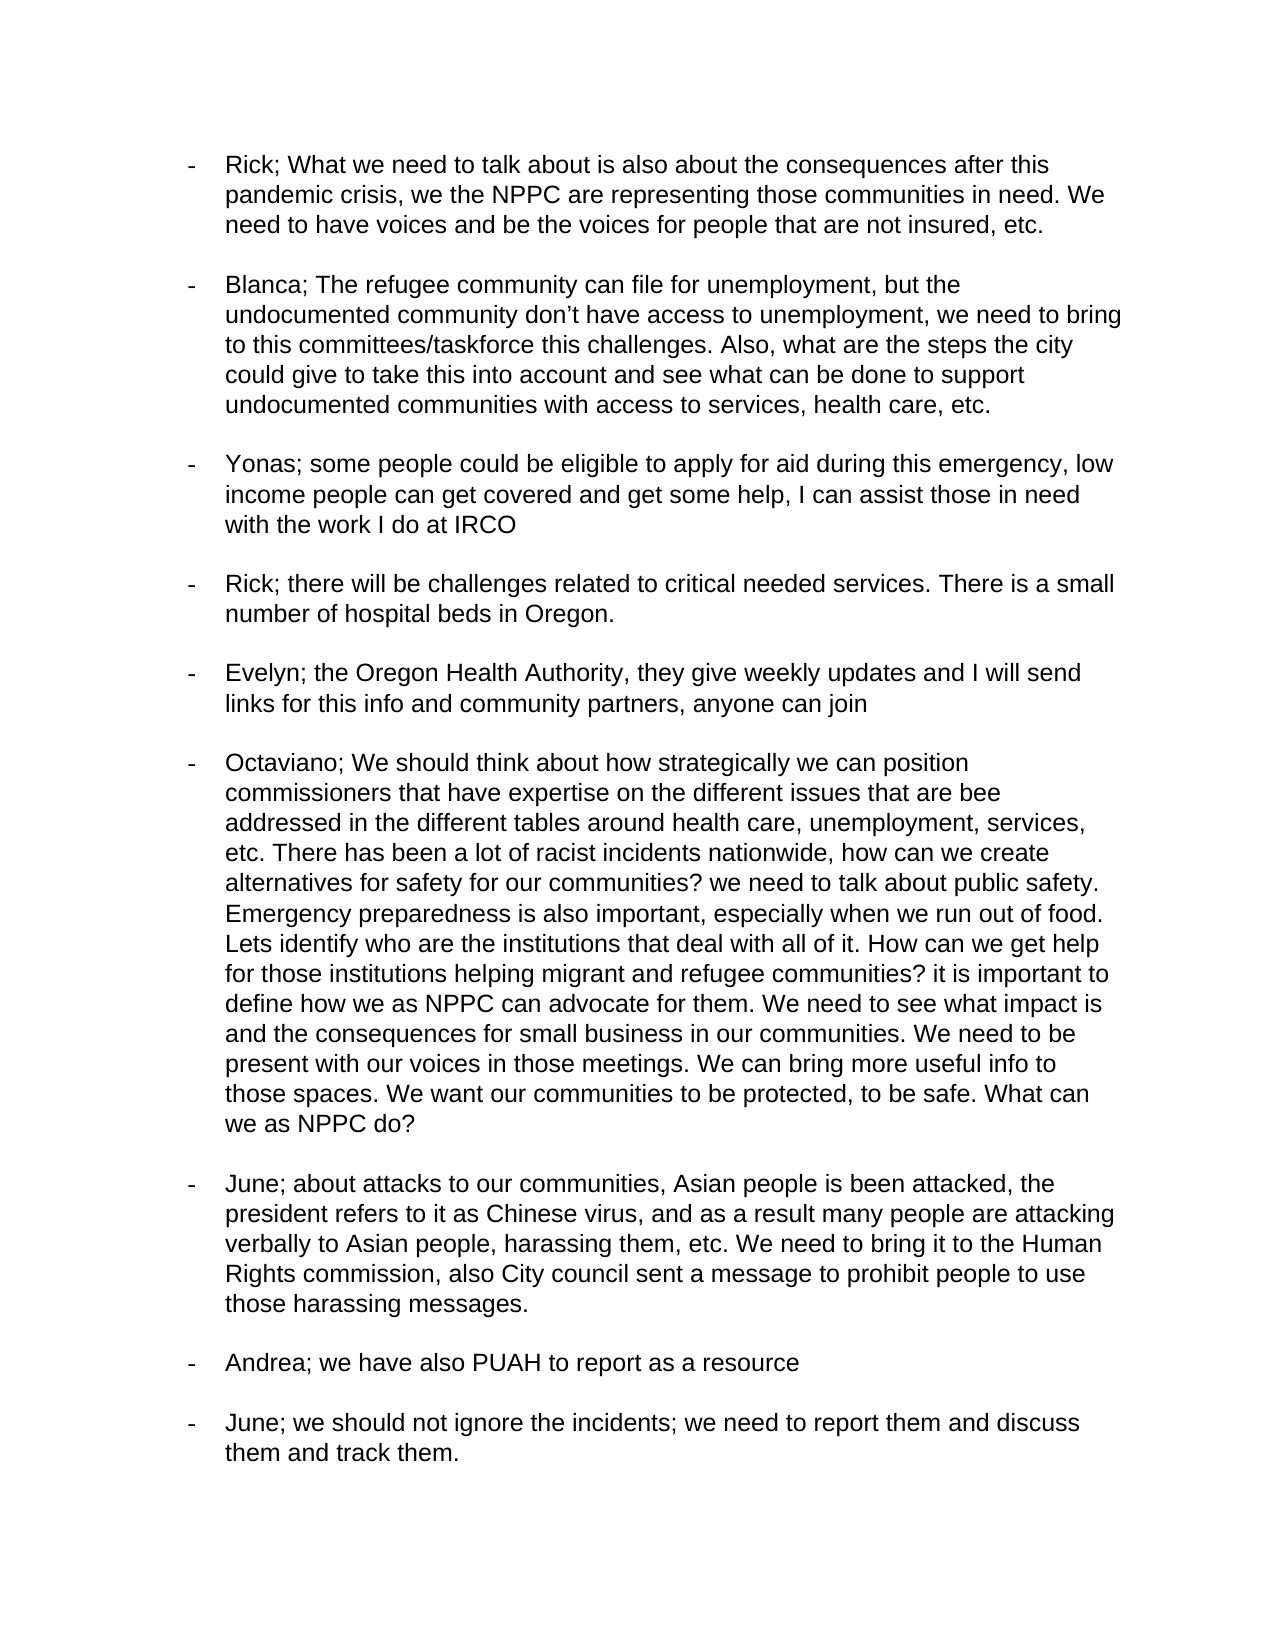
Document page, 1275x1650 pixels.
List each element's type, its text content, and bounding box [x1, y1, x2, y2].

list Octaviano; We should think about how strategically we can position commissioners that have expertise on the different issues that are bee addressed in the different tables around health care, unemployment, services, etc. There has been a lot of racist incidents nationwide, how can we create alternatives for safety for our communities? we need to talk about public safety. Emergency preparedness is also important, especially when we run out of food. Lets identify who are the institutions that deal with all of it. How can we get help for those institutions helping migrant and refugee communities? it is important to define how we as NPPC can advocate for them. We need to see what impact is and the consequences for small business in our communities. We need to be present with our voices in those meetings. We can bring more useful info to those spaces. We want our communities to be protected, to be safe. What can we as NPPC do? [187, 748, 1125, 1138]
list Evelyn; the Oregon Health Authority, they give weekly updates and I will send links for this info and community partners, anyone can join [187, 658, 1125, 717]
list Rick; there will be challenges related to critical needed services. There is a small number of hospital beds in Oregon. [187, 569, 1125, 628]
list June; about attacks to our communities, Asian people is been attacked, the president refers to it as Chinese virus, and as a result many people are attacking verbally to Asian people, harassing them, etc. We need to bring it to the Human Rights commission, also City council sent a message to prohibit people to use those harassing messages. [187, 1168, 1125, 1318]
list Rick; What we need to talk about is also about the consequences after this pandemic crisis, we the NPPC are representing those communities in need. We need to have voices and be the voices for people that are not insured, etc. [187, 150, 1125, 239]
list Blanca; The refugee community can file for unemployment, but the undocumented community don’t have access to unemployment, we need to bring to this committees/taskforce this challenges. Also, what are the steps the city could give to take this into account and see what can be done to support undocumented communities with access to services, health care, etc. [187, 269, 1125, 419]
list June; we should not ignore the incidents; we need to report them and discuss them and track them. [187, 1408, 1125, 1467]
list Andrea; we have also PUAH to report as a resource [187, 1348, 1125, 1377]
list Yonas; some people could be eligible to apply for aid during this emergency, low income people can get covered and get some help, I can assist those in need with the work I do at IRCO [187, 449, 1125, 538]
